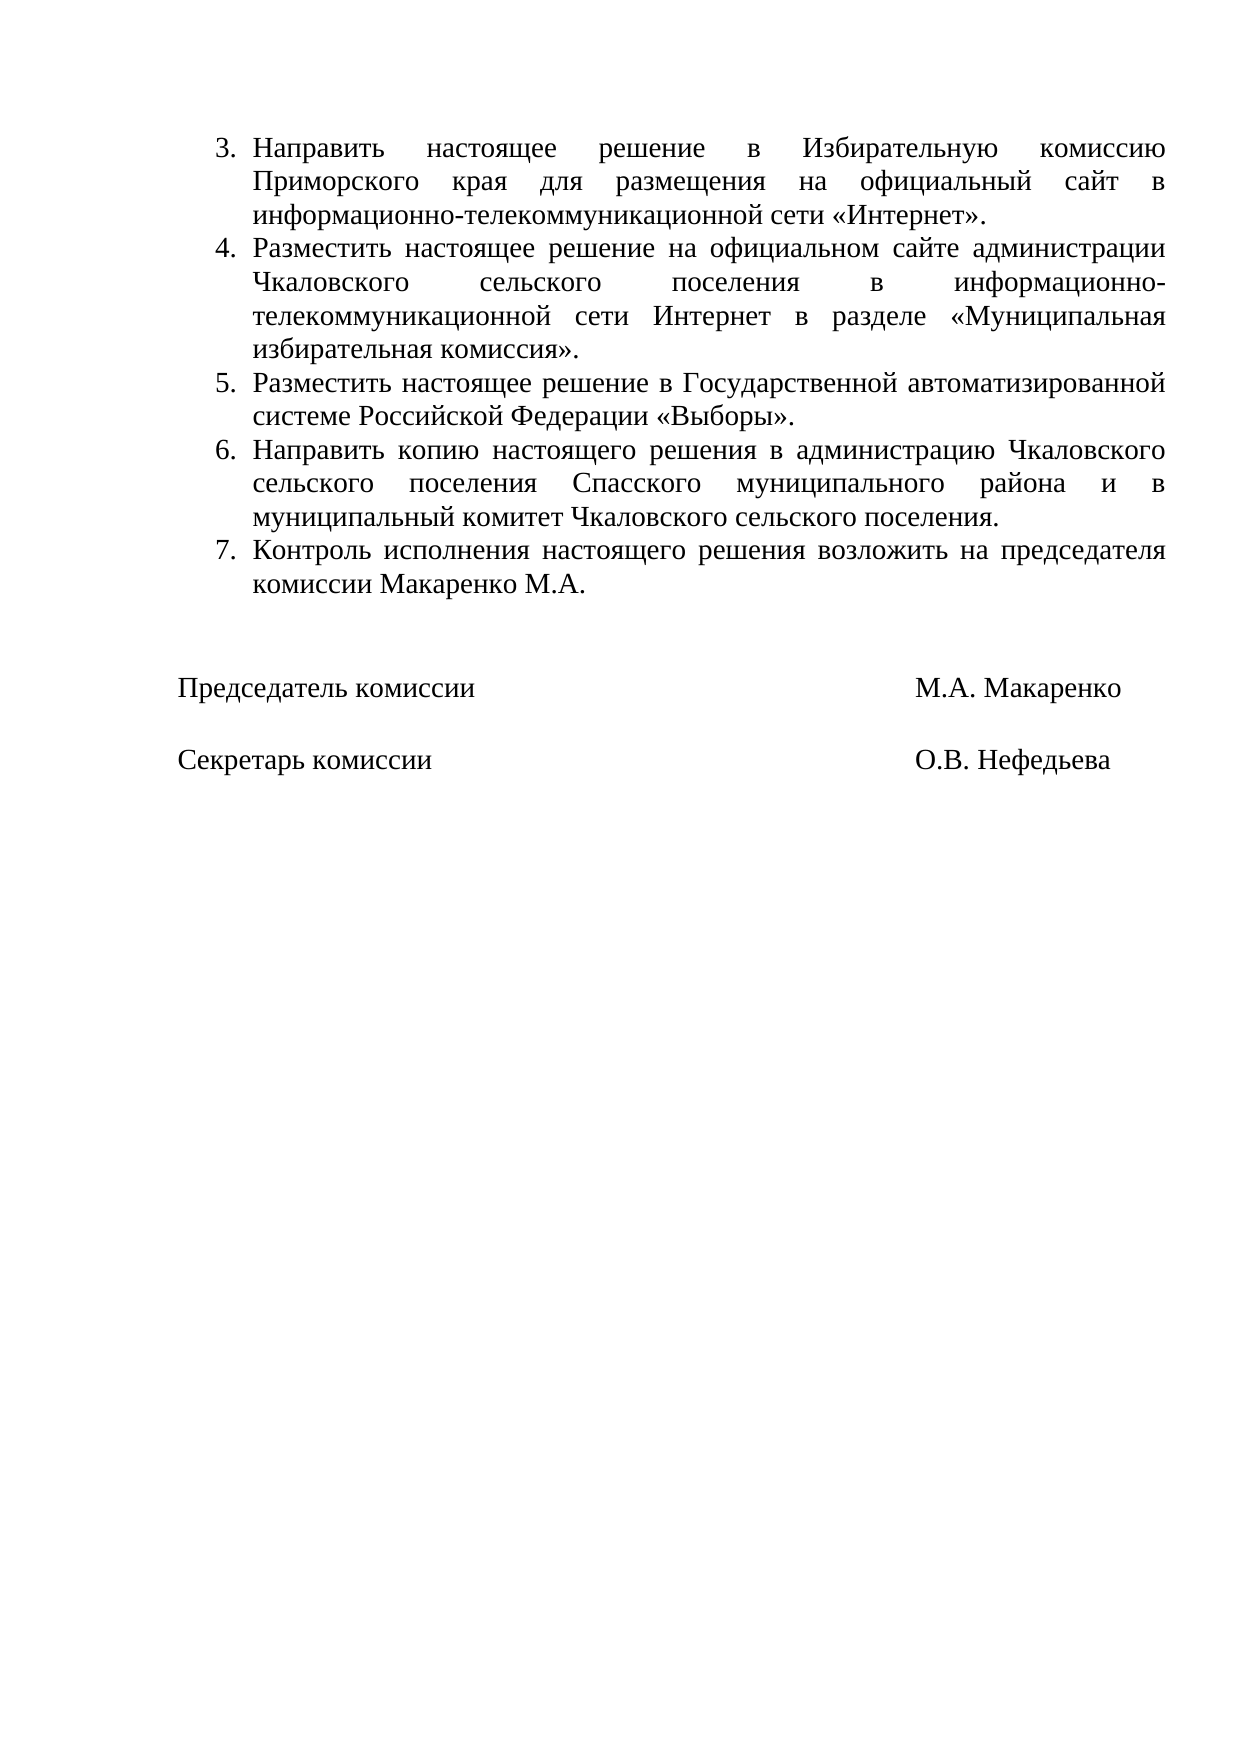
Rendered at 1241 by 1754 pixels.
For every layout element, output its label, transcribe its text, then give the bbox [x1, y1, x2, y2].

list Разместить настоящее решение в Государственной автоматизированной системе Российской Федерации «Выборы». [215, 365, 1166, 432]
list Разместить настоящее решение на официальном сайте администрации Чкаловского сельского поселения в информационно-телекоммуникационной сети Интернет в разделе «Муниципальная избирательная комиссия». [215, 231, 1166, 365]
text Секретарь комиссии О.В. Нефедьева [177, 742, 1166, 775]
list Направить копию настоящего решения в администрацию Чкаловского сельского поселения Спасского муниципального района и в муниципальный комитет Чкаловского сельского поселения. [215, 432, 1166, 532]
list Контроль исполнения настоящего решения возложить на председателя комиссии Макаренко М.А. [215, 532, 1166, 599]
text Председатель комиссии М.А. Макаренко [177, 671, 1166, 704]
list Направить настоящее решение в Избирательную комиссию Приморского края для размещения на официальный сайт в информационно-телекоммуникационной сети «Интернет». [215, 130, 1166, 231]
